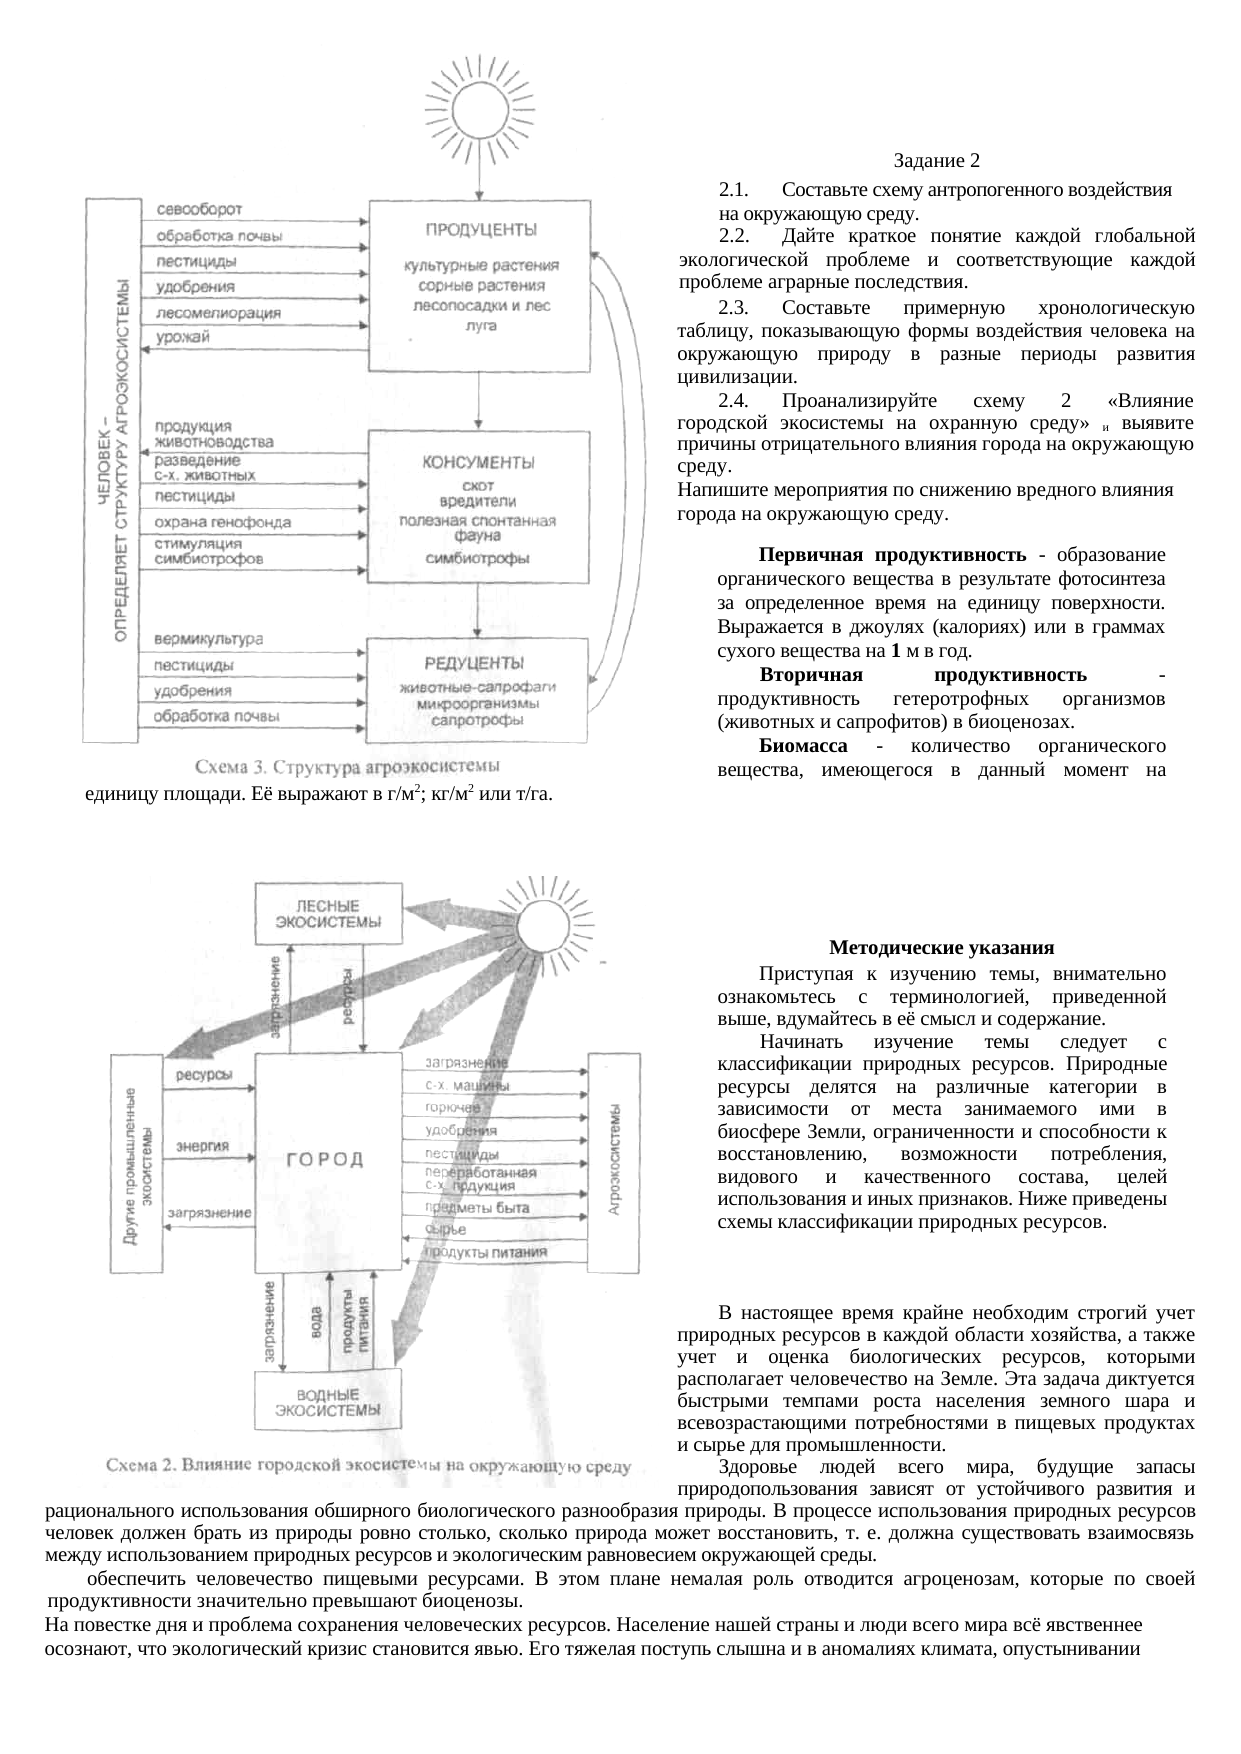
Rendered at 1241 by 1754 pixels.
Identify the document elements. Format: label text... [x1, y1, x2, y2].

list Составьте схему антропогенного воздействия на окружающую среду. [659, 178, 1196, 224]
list Дайте краткое понятие каждой глобальной экологической проблеме и соответствующие каждой проблеме аграрные последствия. [659, 224, 1196, 294]
text Вторичная продуктивность - продуктивность гетеротрофных организмов (животных и сапрофитов) в биоценозах. [659, 662, 1165, 734]
text В настоящее время крайне необходим строгий учет природных ресурсов в каждой области хозяйства, а также учет и оценка биологических ресурсов, которыми располагает человечество на Земле. Эта задача диктуется быстрыми темпами роста населения земного шара и всевозрастающими потребностями в пищевых продуктах и сырье для промышленности. [659, 1302, 1195, 1456]
list Проанализируйте схему 2 «Влияние городской экосистемы на охранную среду» и выявите причины отрицательного влияния города на окружающую среду. [659, 391, 1194, 476]
text Здоровье людей всего мира, будущие запасы природопользования зависят от устойчивого развития и рационального использования обширного биологического разнообразия природы. В процессе использования природных ресурсов человек должен брать из природы ровно столько, сколько природа может восстановить, т. е. должна существовать взаимосвязь между использованием природных ресурсов и экологическим равновесием окружающей среды. [45, 1456, 1196, 1566]
text Биомасса - количество органического вещества, имеющегося в данный момент на единицу площади. Её выражают в г/м2; кг/м2 или т/га. [85, 734, 1166, 806]
list Составьте примерную хронологическую таблицу, показывающую формы воздействия человека на окружающую природу в разные периоды развития цивилизации. [659, 296, 1195, 388]
text Приступая к изучению темы, внимательно ознакомьтесь с терминологией, приведенной выше, вдумайтесь в её смысл и содержание. [659, 963, 1166, 1030]
text обеспечить человечество пищевыми ресурсами. В этом плане немалая роль отводится агроценозам, которые по своей продуктивности значительно превышают биоценозы. [47, 1567, 1196, 1612]
text Методические указания [659, 934, 1196, 959]
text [44, 1612, 1196, 1660]
text Начинать изучение темы следует с классификации природных ресурсов. Природные ресурсы делятся на различные категории в зависимости от места занимаемого ими в биосфере Земли, ограниченности и способности к восстановлению, возможности потребления, видового и качественного состава, целей использования и иных признаков. Ниже приведены схемы классификации природных ресурсов. [659, 1030, 1167, 1233]
text Задание 2 [659, 148, 1196, 172]
text Первичная продуктивность - образование органического вещества в результате фотосинтеза за определенное время на единицу поверхности. Выражается в джоулях (калориях) или в граммах сухого вещества на 1 м в год. [659, 542, 1166, 662]
text Напишите мероприятия по снижению вредного влияния города на окружающую среду. [659, 476, 1196, 524]
